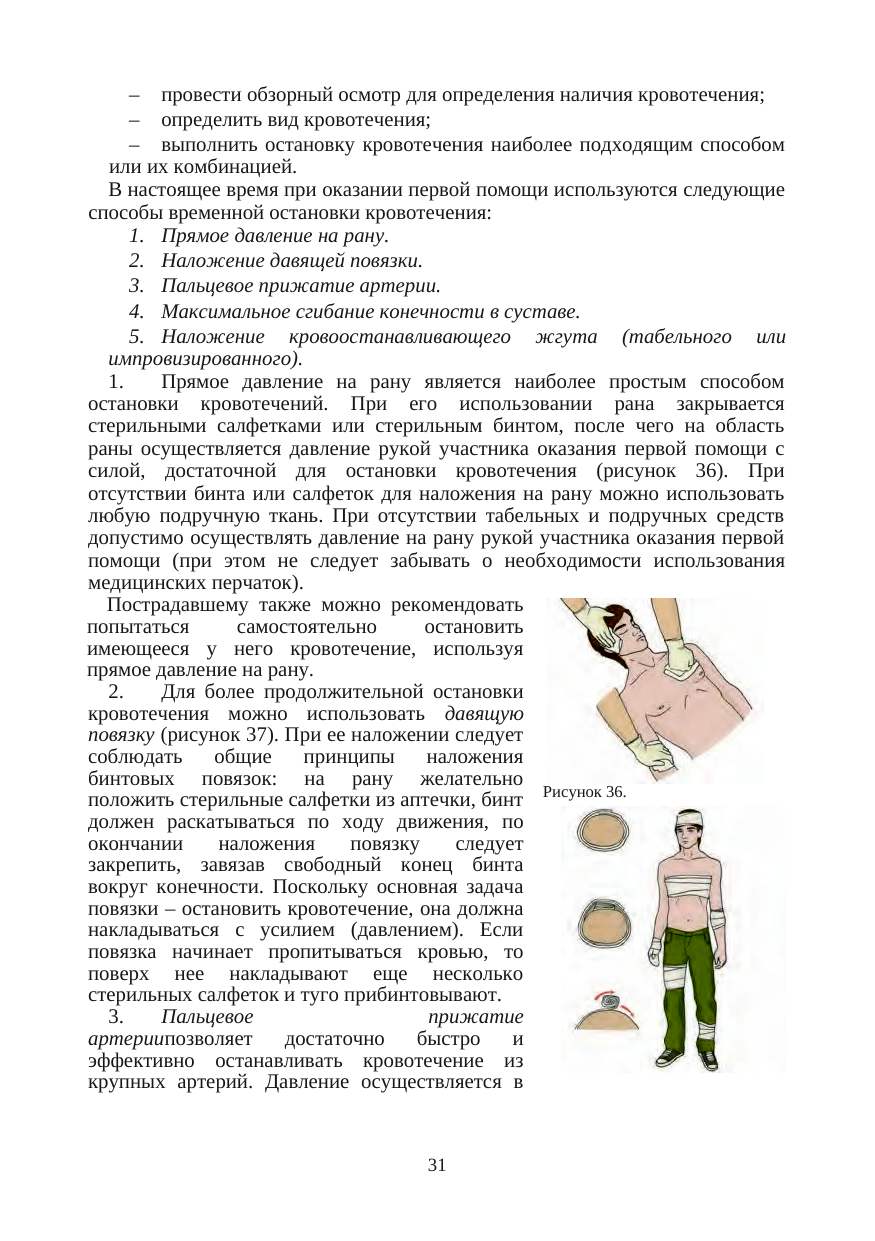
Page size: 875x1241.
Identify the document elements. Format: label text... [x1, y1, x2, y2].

text В настоящее время при оказании первой помощи используются следующие способы временной остановки кровотечения: [88, 179, 786, 224]
text Пострадавшему также можно рекомендовать попытаться самостоятельно остановить имеющееся у него кровотечение, используя прямое давление на рану. [87, 594, 787, 681]
list провести обзорный осмотр для определения наличия кровотечения; [109, 83, 786, 106]
list выполнить остановку кровотечения наиболее подходящим способом или их комбинацией. [109, 134, 786, 178]
list Прямое давление на рану. [108, 224, 787, 247]
list Максимальное сгибание конечности в суставе. [108, 300, 787, 322]
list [88, 1007, 786, 1093]
list Пальцевое прижатие артерии. [108, 275, 787, 297]
list Для более продолжительной остановки кровотечения можно использовать давящую повязку (рисунок 37). При ее наложении следует соблюдать общие принципы наложения бинтовых повязок: на рану желательно положить стерильные салфетки из аптечки, бинт должен раскатываться по ходу движения, по окончании наложения повязку следует закрепить, завязав свободный конец бинта вокруг конечности. Поскольку основная задача повязки – остановить кровотечение, она должна накладываться с усилием (давлением). Если повязка начинает пропитываться кровью, то поверх нее накладывают еще несколько стерильных салфеток и туго прибинтовывают. [88, 681, 786, 1006]
list Наложение кровоостанавливающего жгута (табельного или импровизированного). [108, 326, 787, 370]
picture [547, 598, 764, 784]
list Прямое давление на рану является наиболее простым способом остановки кровотечений. При его использовании рана закрывается стерильными салфетками или стерильным бинтом, после чего на область раны осуществляется давление рукой участника оказания первой помощи с силой, достаточной для остановки кровотечения (рисунок 36). При отсутствии бинта или салфеток для наложения на рану можно использовать любую подручную ткань. При отсутствии табельных и подручных средств допустимо осуществлять давление на рану рукой участника оказания первой помощи (при этом не следует забывать о необходимости использования медицинских перчаток). [88, 370, 786, 594]
list определить вид кровотечения; [109, 108, 786, 131]
list Наложение давящей повязки. [108, 249, 787, 272]
picture [561, 806, 786, 1073]
